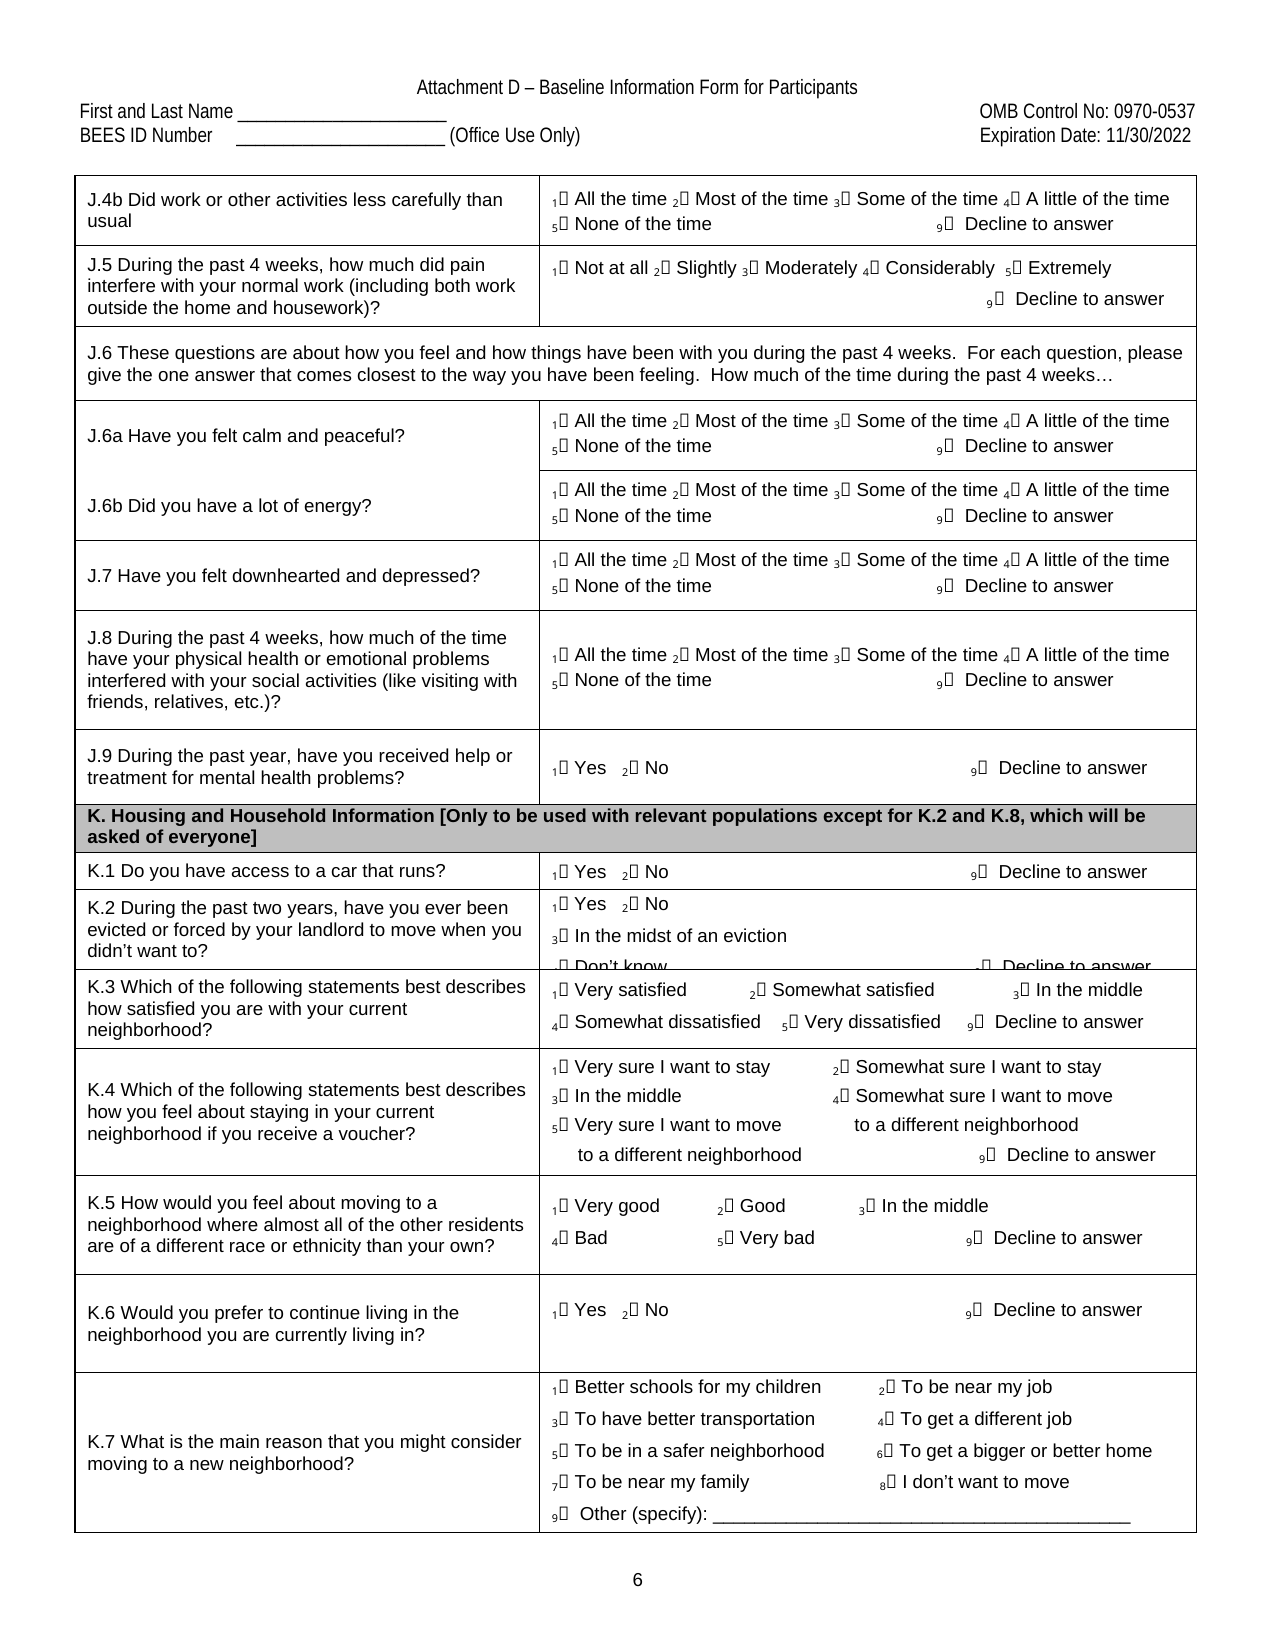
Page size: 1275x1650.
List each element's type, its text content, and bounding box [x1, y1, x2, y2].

table_cell 1 Very satisfied 2 Somewhat satisfied 3 In the middle 4 Somewhat dissatisfied 5 Very dissatisfied 9 Decline to answer [540, 970, 1196, 1048]
table_cell 1 Very good 2 Good 3 In the middle 4 Bad 5 Very bad 9 Decline to answer [540, 1176, 1196, 1273]
table_cell J.6a Have you felt calm and peaceful? [76, 401, 539, 470]
table_cell 1 Yes 2 No 3 In the midst of an eviction 4 Don’t know 9 Decline to answer [540, 890, 1196, 968]
table_cell J.4b Did work or other activities less carefully than usual [76, 176, 539, 245]
table_cell 1 Better schools for my children 2 To be near my job 3 To have better transportation 4 To get a different job 5 To be in a safer neighborhood 6 To get a bigger or better home 7 To be near my family 8 I don’t want to move 9 Other (specify): ________________________________________ 99 Decline to answer [540, 1373, 1196, 1532]
table_cell K.3 Which of the following statements best describes how satisfied you are with your current neighborhood? [76, 970, 539, 1048]
table_cell K. Housing and Household Information [Only to be used with relevant populations except for K.2 and K.8, which will be asked of everyone] [76, 805, 1196, 852]
table_cell K.7 What is the main reason that you might consider moving to a new neighborhood? [76, 1373, 539, 1532]
table_cell 1 Yes 2 No 9 Decline to answer [540, 853, 1196, 889]
table_cell K.6 Would you prefer to continue living in the neighborhood you are currently living in? [76, 1275, 539, 1372]
table_cell 1 Yes 2 No 9 Decline to answer [540, 1275, 1196, 1372]
table_cell 1 All the time 2 Most of the time 3 Some of the time 4 A little of the time 5 None of the time 9 Decline to answer [540, 401, 1196, 470]
table_cell 1 All the time 2 Most of the time 3 Some of the time 4 A little of the time 5 None of the time 9 Decline to answer [540, 541, 1196, 609]
table_cell J.8 During the past 4 weeks, how much of the time have your physical health or emotional problems interfered with your social activities (like visiting with friends, relatives, etc.)? [76, 611, 539, 729]
table_cell K.2 During the past two years, have you ever been evicted or forced by your landlord to move when you didn’t want to? [76, 890, 539, 968]
table_cell 1 All the time 2 Most of the time 3 Some of the time 4 A little of the time 5 None of the time 9 Decline to answer [540, 611, 1196, 729]
table_cell 1 Not at all 2 Slightly 3 Moderately 4 Considerably 5 Extremely 9 Decline to answer [540, 246, 1196, 326]
table_cell K.5 How would you feel about moving to a neighborhood where almost all of the other residents are of a different race or ethnicity than your own? [76, 1176, 539, 1273]
table_cell J.6 These questions are about how you feel and how things have been with you during the past 4 weeks. For each question, please give the one answer that comes closest to the way you have been feeling. How much of the time during the past 4 weeks… [76, 327, 1196, 400]
table_cell 1 Very sure I want to stay 2 Somewhat sure I want to stay 3 In the middle 4 Somewhat sure I want to move 5 Very sure I want to move to a different neighborhood to a different neighborhood 9 Decline to answer [540, 1049, 1196, 1174]
table_cell J.6b Did you have a lot of energy? [76, 470, 539, 540]
table_cell 1 All the time 2 Most of the time 3 Some of the time 4 A little of the time 5 None of the time 9 Decline to answer [540, 471, 1196, 540]
table_cell K.1 Do you have access to a car that runs? [76, 853, 539, 889]
table_cell J.7 Have you felt downhearted and depressed? [76, 541, 539, 609]
table_cell K.4 Which of the following statements best describes how you feel about staying in your current neighborhood if you receive a voucher? [76, 1049, 539, 1174]
table_cell J.9 During the past year, have you received help or treatment for mental health problems? [76, 730, 539, 803]
table_cell J.5 During the past 4 weeks, how much did pain interfere with your normal work (including both work outside the home and housework)? [76, 246, 539, 326]
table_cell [540, 176, 1196, 245]
table_cell 1 Yes 2 No 9 Decline to answer [540, 730, 1196, 803]
